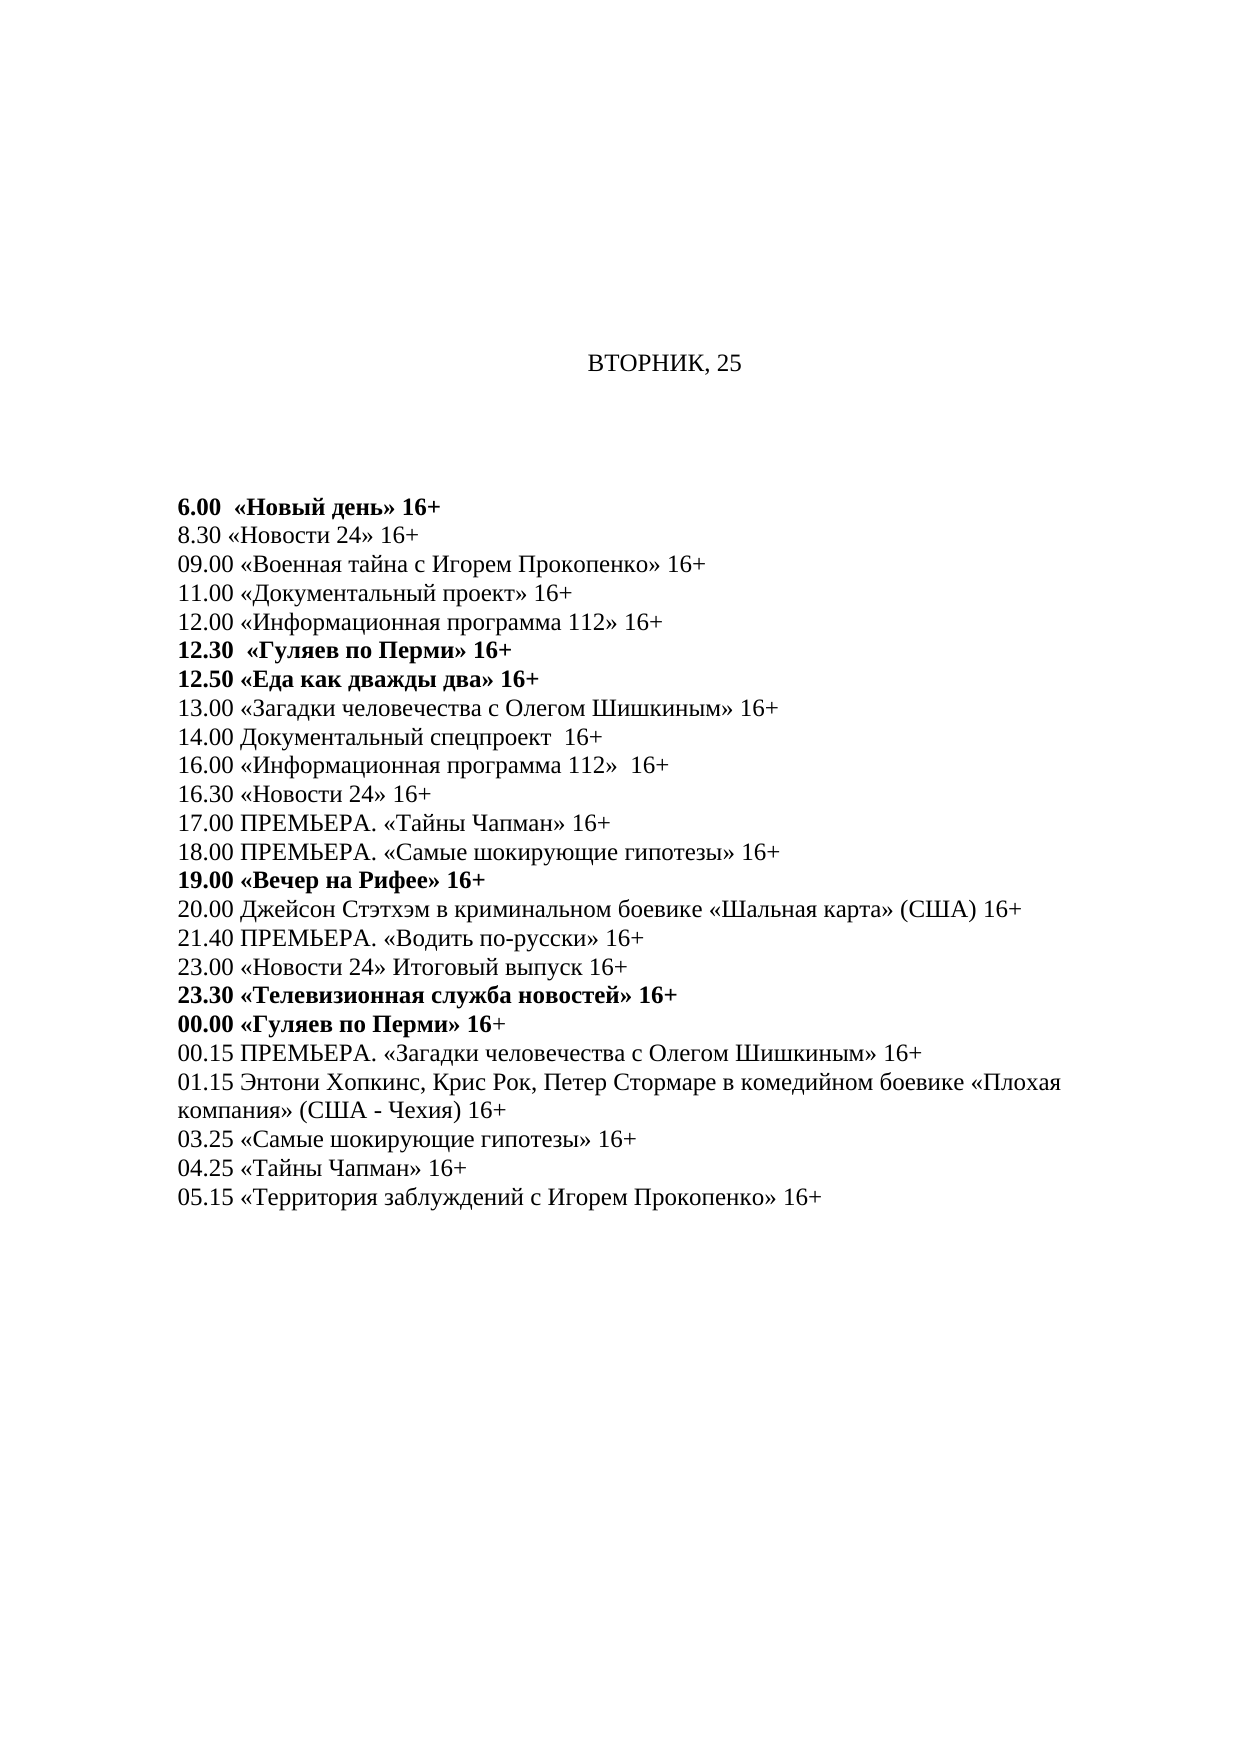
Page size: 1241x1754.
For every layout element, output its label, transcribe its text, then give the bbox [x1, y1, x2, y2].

text 18.00 ПРЕМЬЕРА. «Самые шокирующие гипотезы» 16+ [177, 837, 1152, 866]
text ВТОРНИК, 25 [177, 348, 1152, 377]
text 03.25 «Самые шокирующие гипотезы» 16+ [177, 1124, 1152, 1153]
text 09.00 «Военная тайна с Игорем Прокопенко» 16+ [177, 549, 1152, 578]
text 12.50 «Еда как дважды два» 16+ [177, 664, 1152, 693]
text 00.15 ПРЕМЬЕРА. «Загадки человечества с Олегом Шишкиным» 16+ [177, 1038, 1152, 1067]
text 14.00 Документальный спецпроект 16+ [177, 722, 1152, 751]
text 12.00 «Информационная программа 112» 16+ [177, 607, 1152, 636]
text 13.00 «Загадки человечества с Олегом Шишкиным» 16+ [177, 693, 1152, 722]
text 11.00 «Документальный проект» 16+ [177, 578, 1152, 607]
text 23.00 «Новости 24» Итоговый выпуск 16+ [177, 952, 1152, 981]
text 6.00 «Новый день» 16+ [177, 492, 1152, 521]
text 05.15 «Территория заблуждений с Игорем Прокопенко» 16+ [177, 1182, 1152, 1211]
text 20.00 Джейсон Стэтхэм в криминальном боевике «Шальная карта» (США) 16+ [177, 894, 1152, 923]
text 16.30 «Новости 24» 16+ [177, 779, 1152, 808]
text 01.15 Энтони Хопкинс, Крис Рок, Петер Стормаре в комедийном боевике «Плохая компания» (США - Чехия) 16+ [177, 1067, 1152, 1124]
text 23.30 «Телевизионная служба новостей» 16+ [177, 981, 1152, 1009]
text 12.30 «Гуляев по Перми» 16+ [177, 636, 1152, 664]
text 16.00 «Информационная программа 112» 16+ [177, 751, 1152, 779]
text 21.40 ПРЕМЬЕРА. «Водить по-русски» 16+ [177, 923, 1152, 952]
text 17.00 ПРЕМЬЕРА. «Тайны Чапман» 16+ [177, 808, 1152, 837]
text 00.00 «Гуляев по Перми» 16+ [177, 1009, 1152, 1038]
text 04.25 «Тайны Чапман» 16+ [177, 1153, 1152, 1182]
text 8.30 «Новости 24» 16+ [177, 521, 1152, 549]
text 19.00 «Вечер на Рифее» 16+ [177, 866, 1152, 894]
